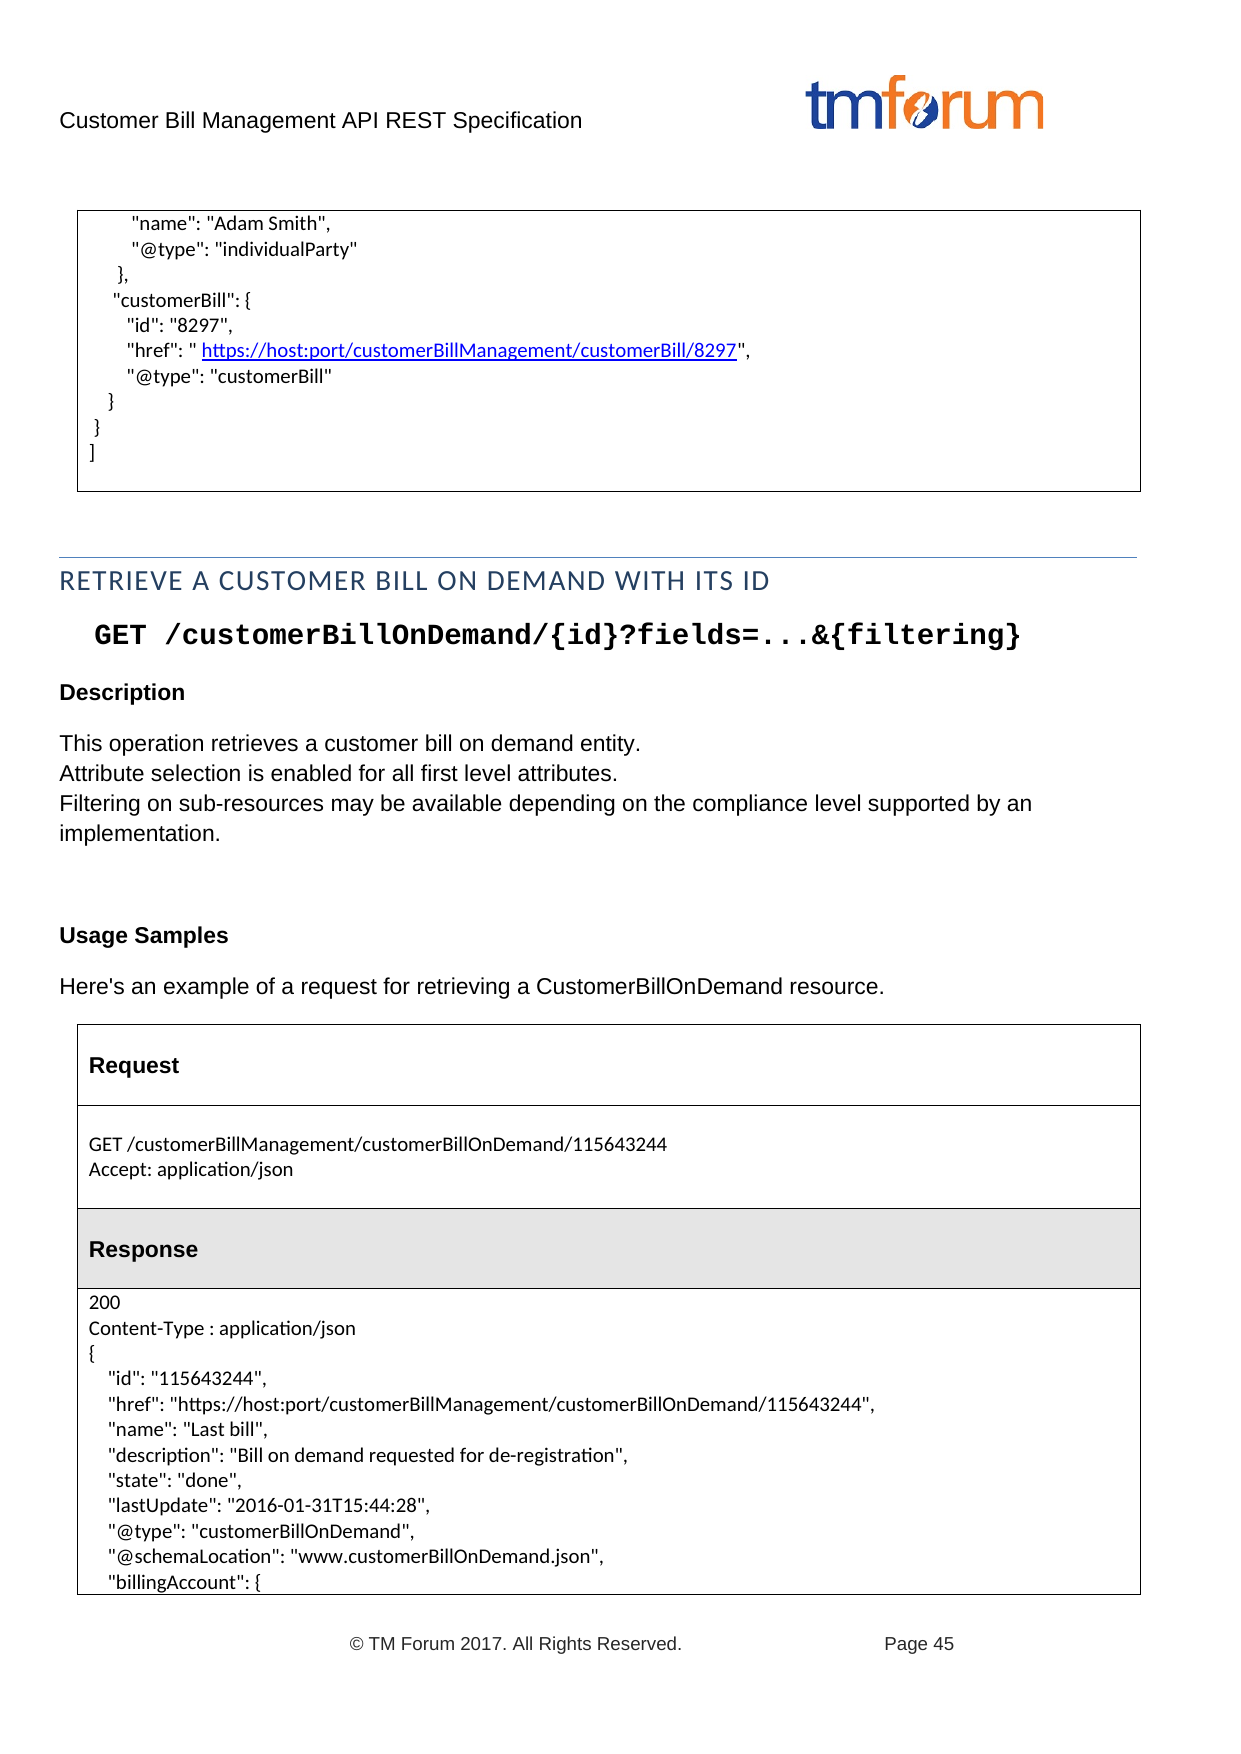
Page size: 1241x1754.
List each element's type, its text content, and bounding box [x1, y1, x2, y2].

text GET /customerBillOnDemand/{id}?fields=...&{filtering} [59, 620, 1137, 653]
text This operation retrieves a customer bill on demand entity. Attribute selection is enabled for all first level attributes. Filtering on sub-resources may be available depending on the compliance level supported by an implementation. [59, 729, 1137, 847]
picture [805, 75, 1044, 129]
subtitle Retrieve a customer bill on demand with its id [59, 558, 1137, 598]
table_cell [78, 1289, 1140, 1594]
table_cell Response [78, 1209, 1140, 1288]
text Description [59, 678, 1137, 705]
table_cell GET /customerBillManagement/customerBillOnDemand/115643244 Accept: application/json [78, 1106, 1140, 1208]
table_header Request [78, 1025, 1140, 1104]
text Here's an example of a request for retrieving a CustomerBillOnDemand resource. [59, 973, 1137, 1000]
text Usage Samples [59, 922, 1137, 949]
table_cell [78, 211, 1140, 491]
